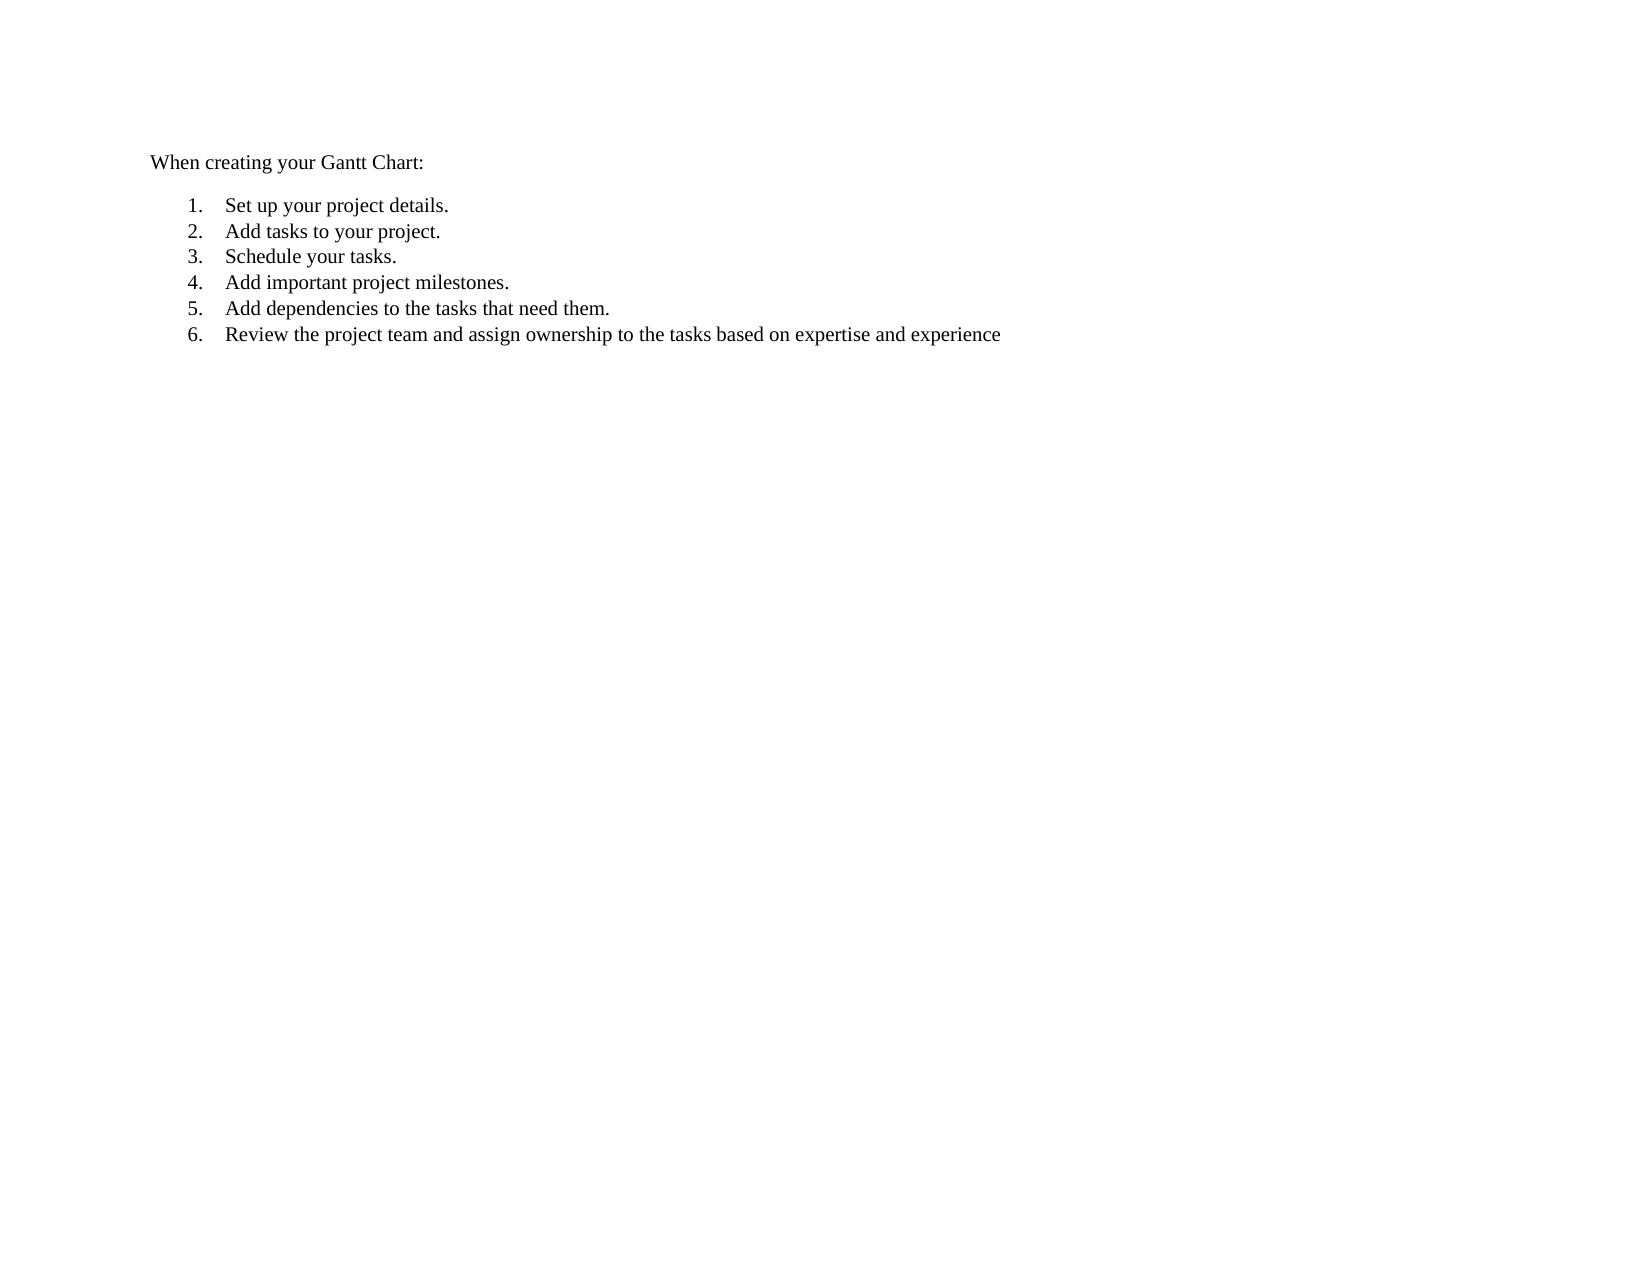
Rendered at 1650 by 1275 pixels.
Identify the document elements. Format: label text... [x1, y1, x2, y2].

list Add important project milestones. [187, 270, 1500, 294]
list Add tasks to your project. [187, 218, 1500, 243]
list Schedule your tasks. [187, 244, 1500, 268]
text When creating your Gantt Chart: [150, 150, 1500, 174]
list Add dependencies to the tasks that need them. [187, 296, 1500, 320]
list Review the project team and assign ownership to the tasks based on expertise and experience [187, 322, 1500, 346]
list Set up your project details. [187, 193, 1500, 217]
